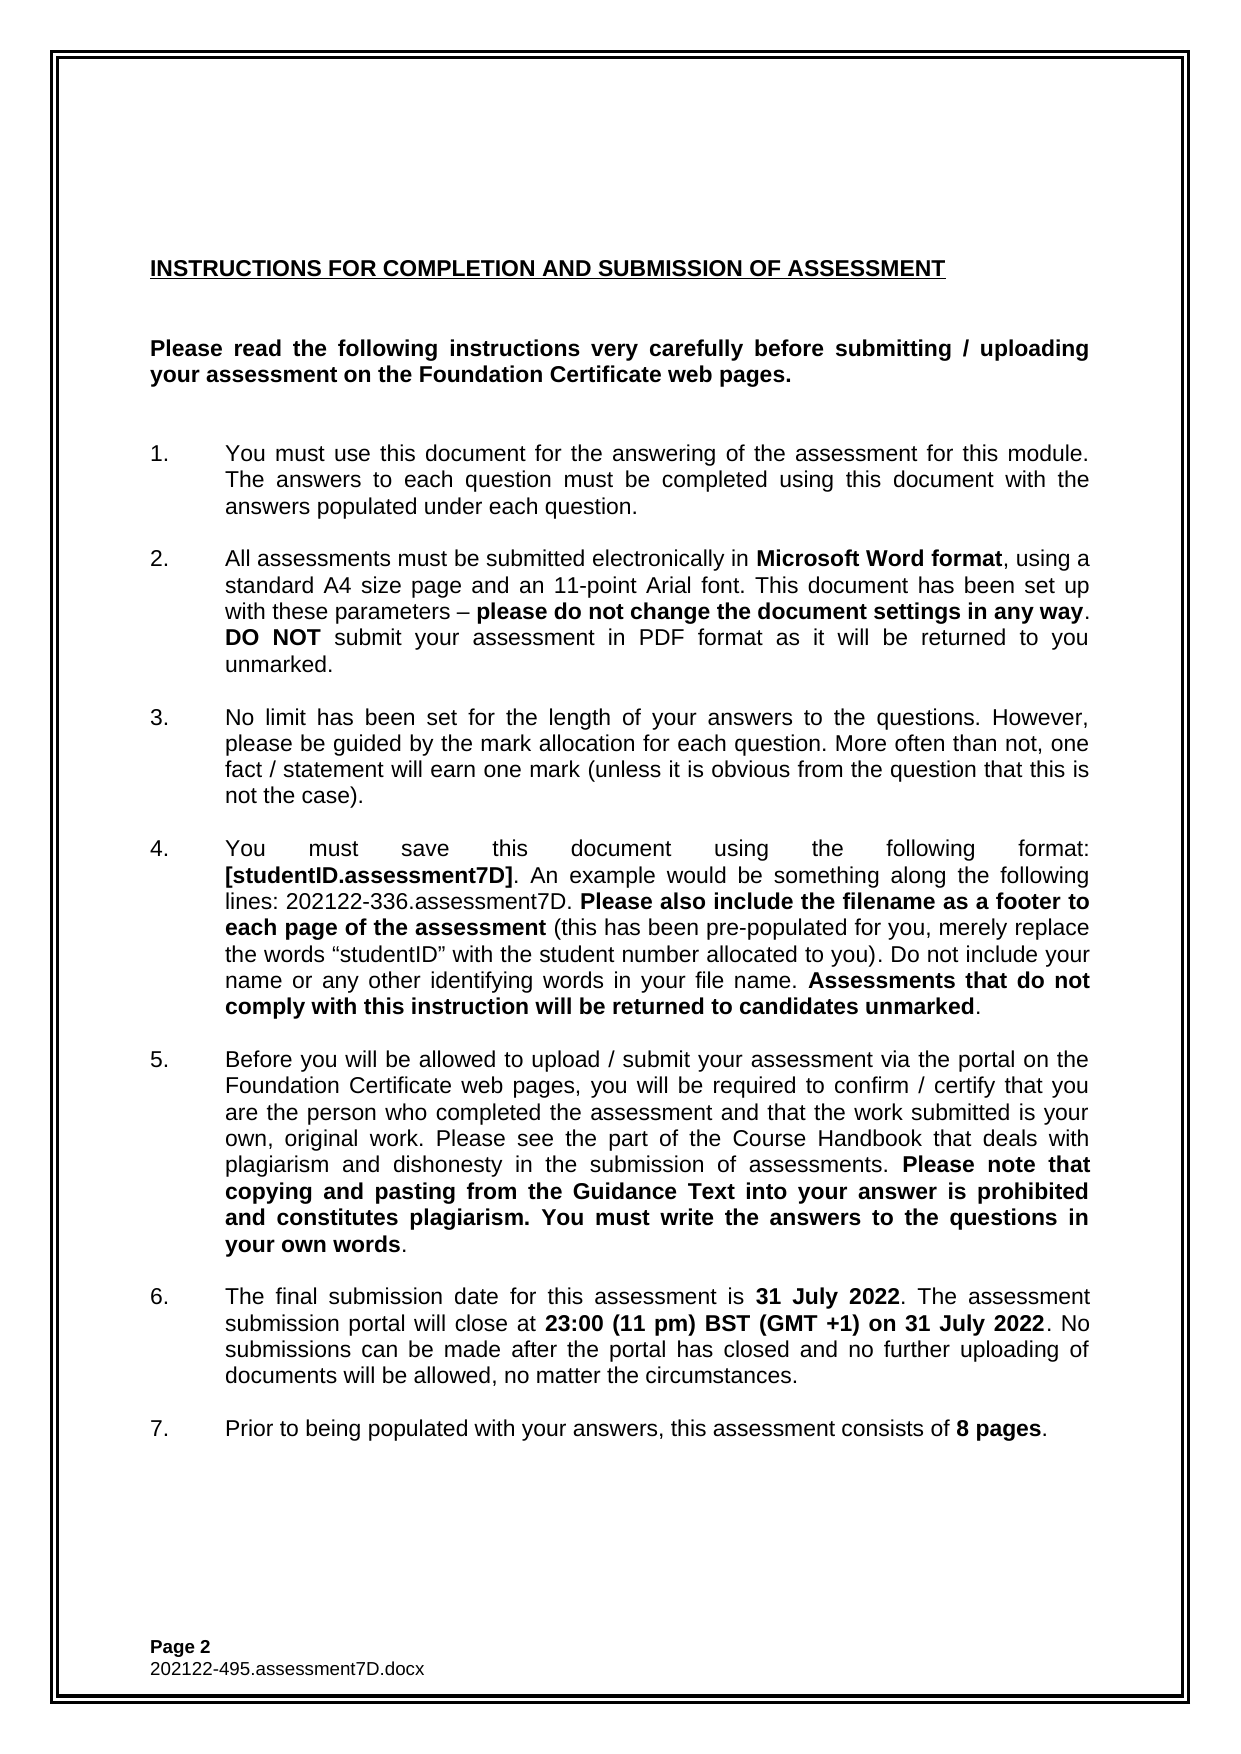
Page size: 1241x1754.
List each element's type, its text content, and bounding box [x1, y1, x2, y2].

text 6. The final submission date for this assessment is 31 July 2022. The assessment submission portal will close at 23:00 (11 pm) BST (GMT +1) on 31 July 2022. No submissions can be made after the portal has closed and no further uploading of documents will be allowed, no matter the circumstances. [150, 1283, 1090, 1389]
text INSTRUCTIONS FOR COMPLETION AND SUBMISSION OF ASSESSMENT [150, 255, 1090, 282]
text 1. You must use this document for the answering of the assessment for this module. The answers to each question must be completed using this document with the answers populated under each question. [150, 440, 1090, 519]
text 7. Prior to being populated with your answers, this assessment consists of 8 pages. [150, 1415, 1090, 1441]
text 5. Before you will be allowed to upload / submit your assessment via the portal on the Foundation Certificate web pages, you will be required to confirm / certify that you are the person who completed the assessment and that the work submitted is your own, original work. Please see the part of the Course Handbook that deals with plagiarism and dishonesty in the submission of assessments. Please note that copying and pasting from the Guidance Text into your answer is prohibited and constitutes plagiarism. You must write the answers to the questions in your own words. [150, 1046, 1090, 1257]
text 2. All assessments must be submitted electronically in Microsoft Word format, using a standard A4 size page and an 11-point Arial font. This document has been set up with these parameters – please do not change the document settings in any way. DO NOT submit your assessment in PDF format as it will be returned to you unmarked. [150, 545, 1090, 677]
text Please read the following instructions very carefully before submitting / uploading your assessment on the Foundation Certificate web pages. [150, 334, 1090, 387]
text 4. You must save this document using the following format: [studentID.assessment7D]. An example would be something along the following lines: 202122-336.assessment7D. Please also include the filename as a footer to each page of the assessment (this has been pre-populated for you, merely replace the words “studentID” with the student number allocated to you). Do not include your name or any other identifying words in your file name. Assessments that do not comply with this instruction will be returned to candidates unmarked. [150, 835, 1090, 1020]
text 3. No limit has been set for the length of your answers to the questions. However, please be guided by the mark allocation for each question. More often than not, one fact / statement will earn one mark (unless it is obvious from the question that this is not the case). [150, 703, 1090, 809]
